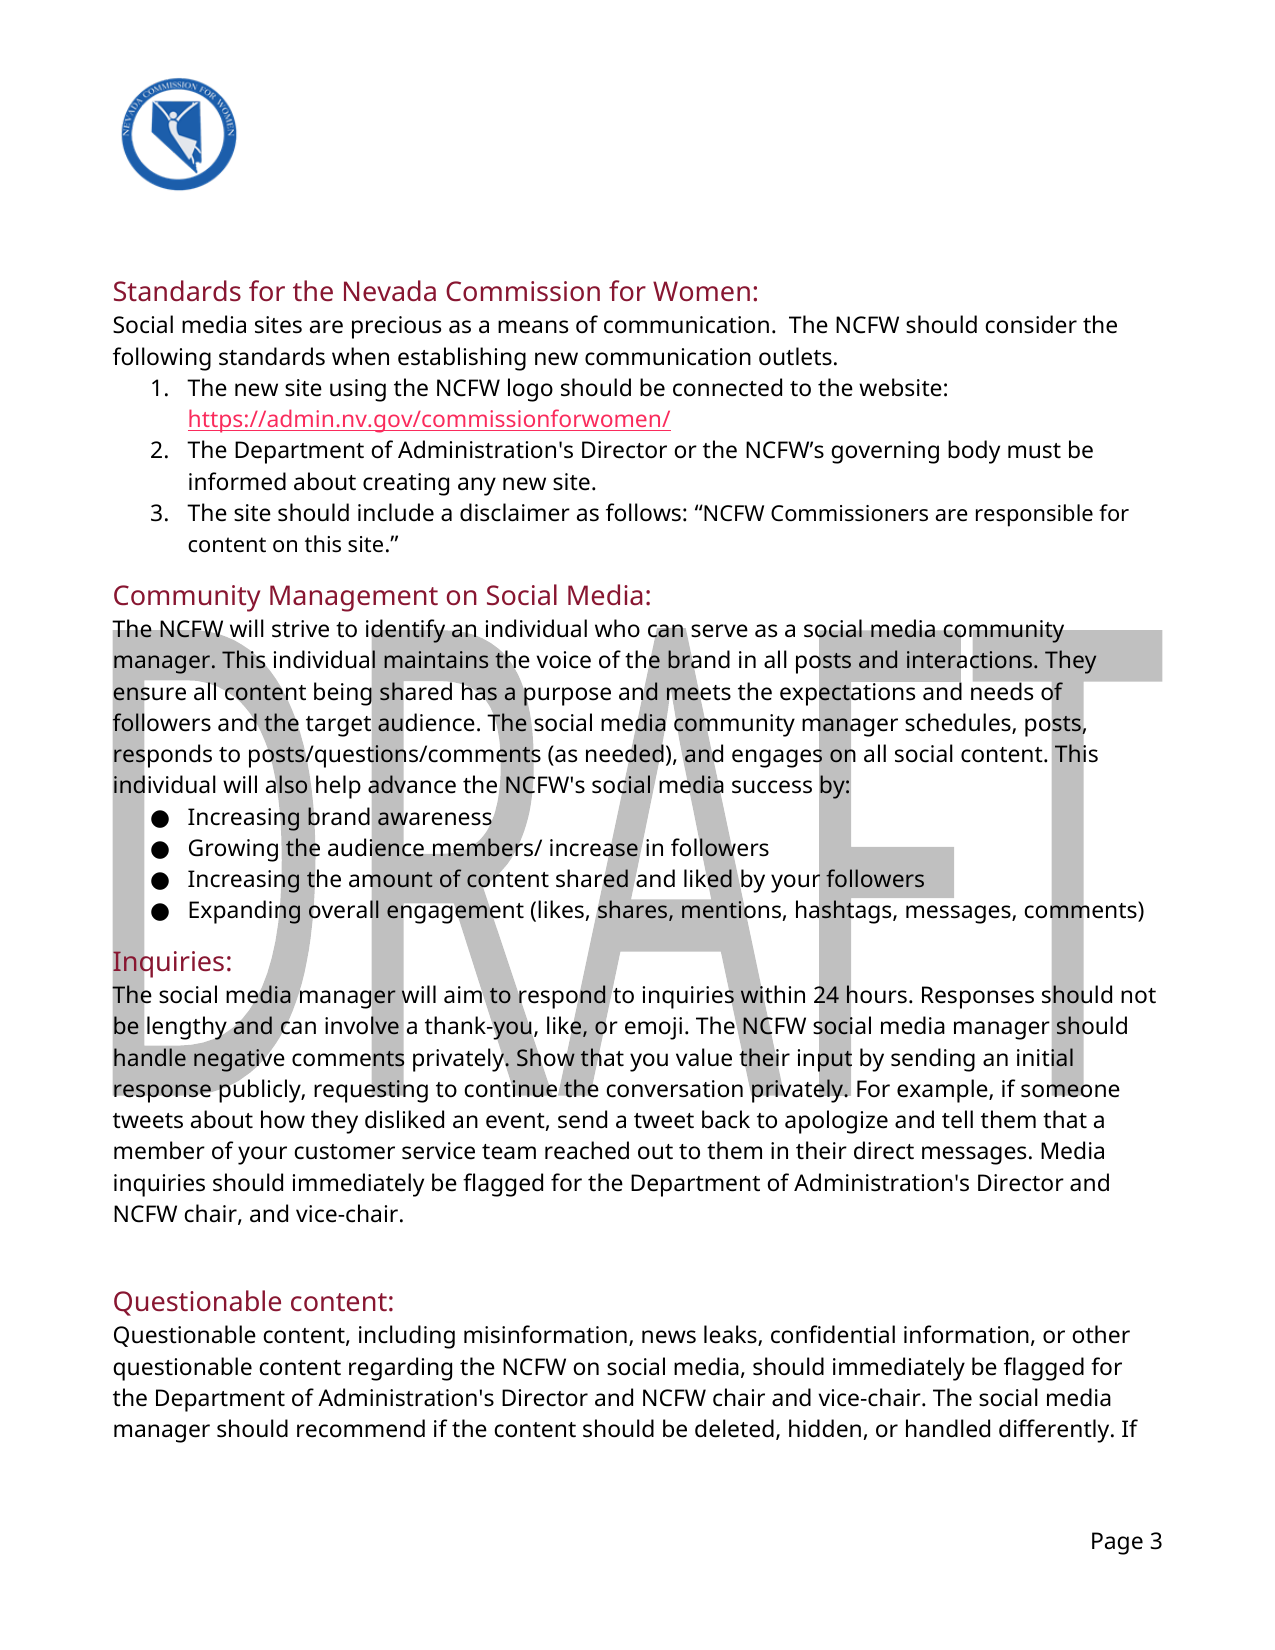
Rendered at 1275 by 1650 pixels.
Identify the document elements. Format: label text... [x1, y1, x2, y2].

subtitle Standards for the Nevada Commission for Women: [112, 273, 1162, 309]
list The site should include a disclaimer as follows: “NCFW Commissioners are responsible for content on this site.” [150, 497, 1162, 559]
text Social media sites are precious as a means of communication. The NCFW should consider the following standards when establishing new communication outlets. [112, 309, 1162, 372]
list Growing the audience members/ increase in followers [150, 832, 1162, 863]
subtitle Inquiries: [112, 942, 1162, 979]
list Increasing the amount of content shared and liked by your followers [150, 863, 1162, 894]
list Expanding overall engagement (likes, shares, mentions, hashtags, messages, comments) [150, 894, 1162, 926]
subtitle Community Management on Social Media: [112, 576, 1162, 613]
picture [112, 75, 247, 206]
text The social media manager will aim to respond to inquiries within 24 hours. Responses should not be lengthy and can involve a thank-you, like, or emoji. The NCFW social media manager should handle negative comments privately. Show that you value their input by sending an initial response publicly, requesting to continue the conversation privately. For example, if someone tweets about how they disliked an event, send a tweet back to apologize and tell them that a member of your customer service team reached out to them in their direct messages. Media inquiries should immediately be flagged for the Department of Administration's Director and NCFW chair, and vice-chair. [112, 979, 1162, 1229]
list The Department of Administration's Director or the NCFW’s governing body must be informed about creating any new site. [150, 434, 1162, 497]
text The NCFW will strive to identify an individual who can serve as a social media community manager. This individual maintains the voice of the brand in all posts and interactions. They ensure all content being shared has a purpose and meets the expectations and needs of followers and the target audience. The social media community manager schedules, posts, responds to posts/questions/comments (as needed), and engages on all social content. This individual will also help advance the NCFW's social media success by: [112, 613, 1162, 801]
list Increasing brand awareness [150, 801, 1162, 832]
subtitle Questionable content: [112, 1283, 1162, 1319]
list The new site using the NCFW logo should be connected to the website: https://admin.nv.gov/commissionforwomen/ [150, 372, 1162, 434]
